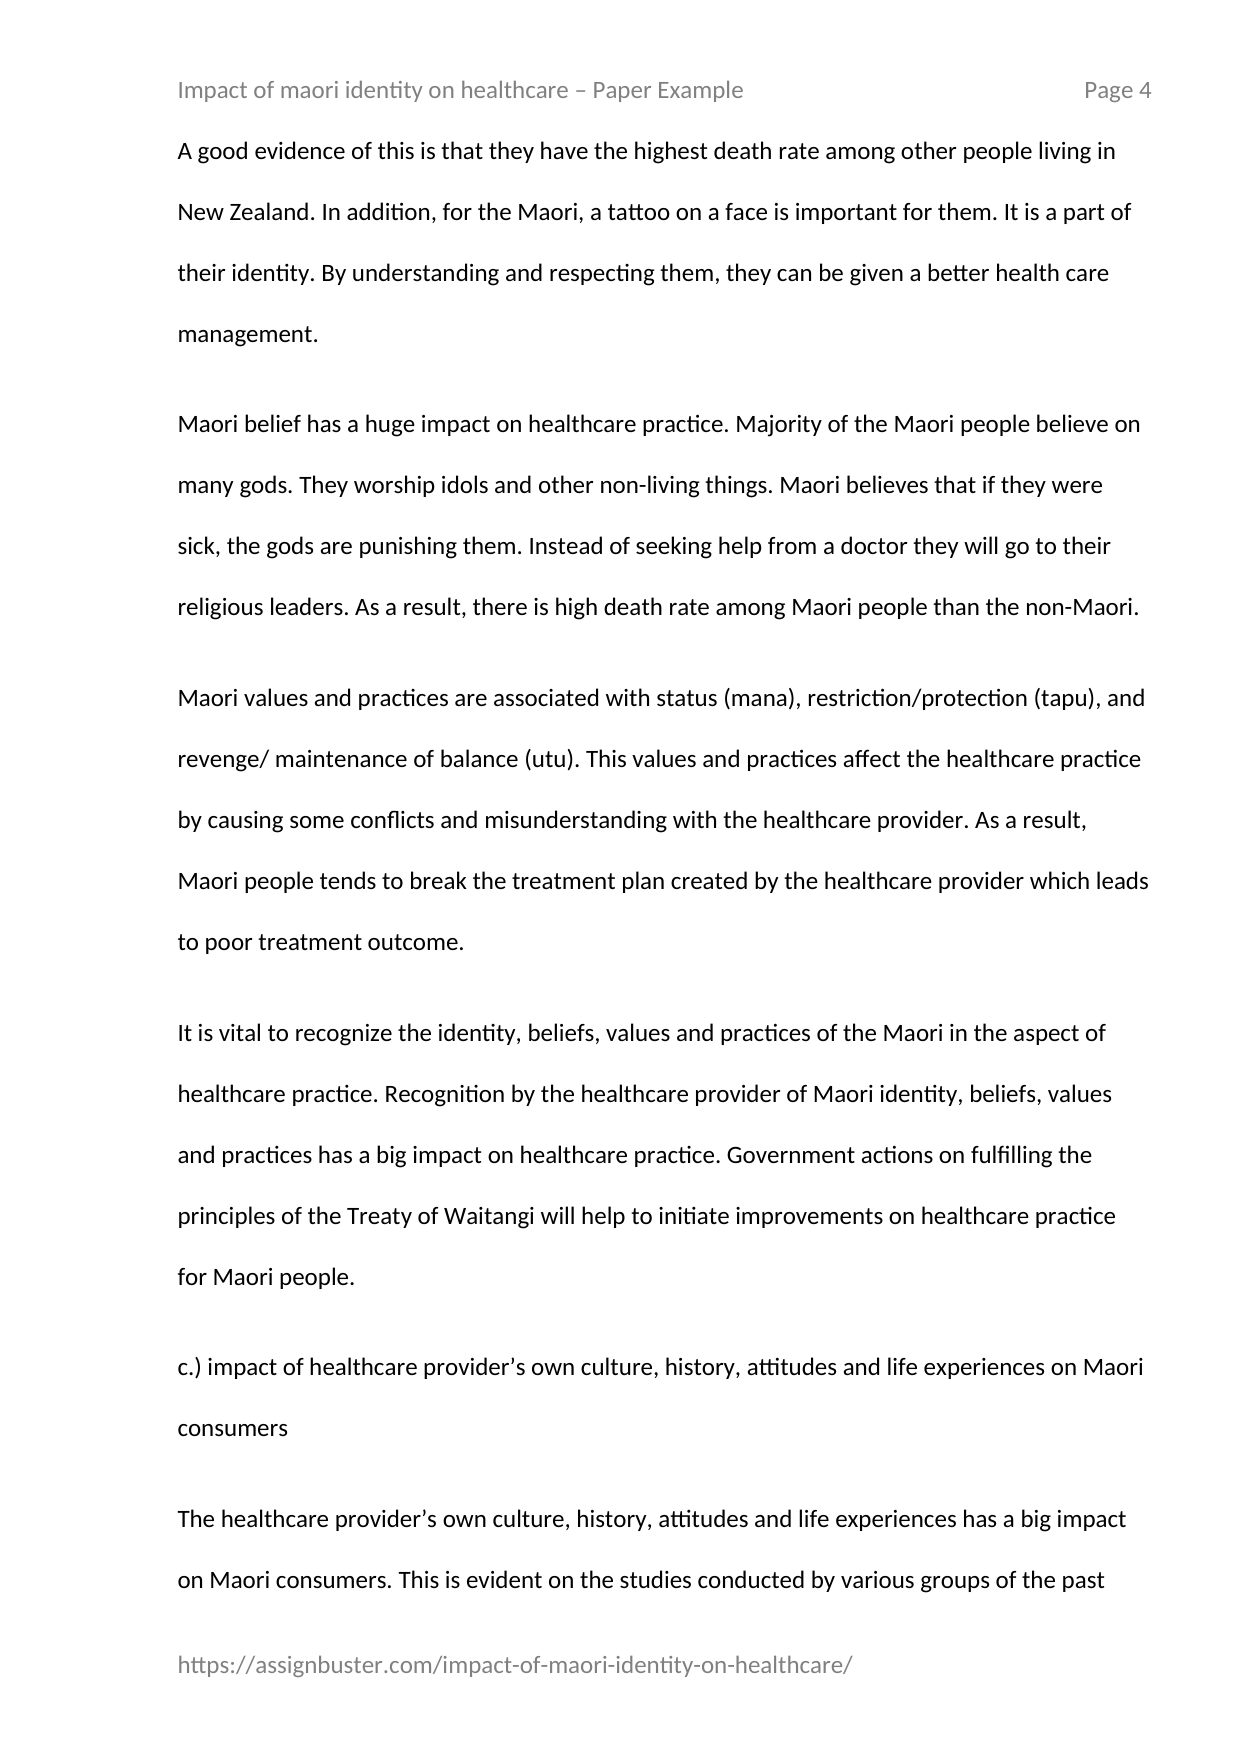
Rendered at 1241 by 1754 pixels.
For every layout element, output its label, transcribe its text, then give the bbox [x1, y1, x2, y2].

text It is vital to recognize the identity, beliefs, values and practices of the Maori in the aspect of healthcare practice. Recognition by the healthcare provider of Maori identity, beliefs, values and practices has a big impact on healthcare practice. Government actions on fulfilling the principles of the Treaty of Waitangi will help to initiate improvements on healthcare practice for Maori people. [177, 1017, 1152, 1291]
text Maori values and practices are associated with status (mana), restriction/protection (tapu), and revenge/ maintenance of balance (utu). This values and practices affect the healthcare practice by causing some conflicts and misunderstanding with the healthcare provider. As a result, Maori people tends to break the treatment plan created by the healthcare provider which leads to poor treatment outcome. [177, 682, 1152, 957]
text c.) impact of healthcare provider’s own culture, history, attitudes and life experiences on Maori consumers [177, 1351, 1152, 1443]
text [177, 1503, 1152, 1594]
text Maori belief has a huge impact on healthcare practice. Majority of the Maori people believe on many gods. They worship idols and other non-living things. Maori believes that if they were sick, the gods are punishing them. Instead of seeking help from a doctor they will go to their religious leaders. As a result, there is high death rate among Maori people than the non-Maori. [177, 408, 1152, 622]
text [177, 135, 1152, 348]
